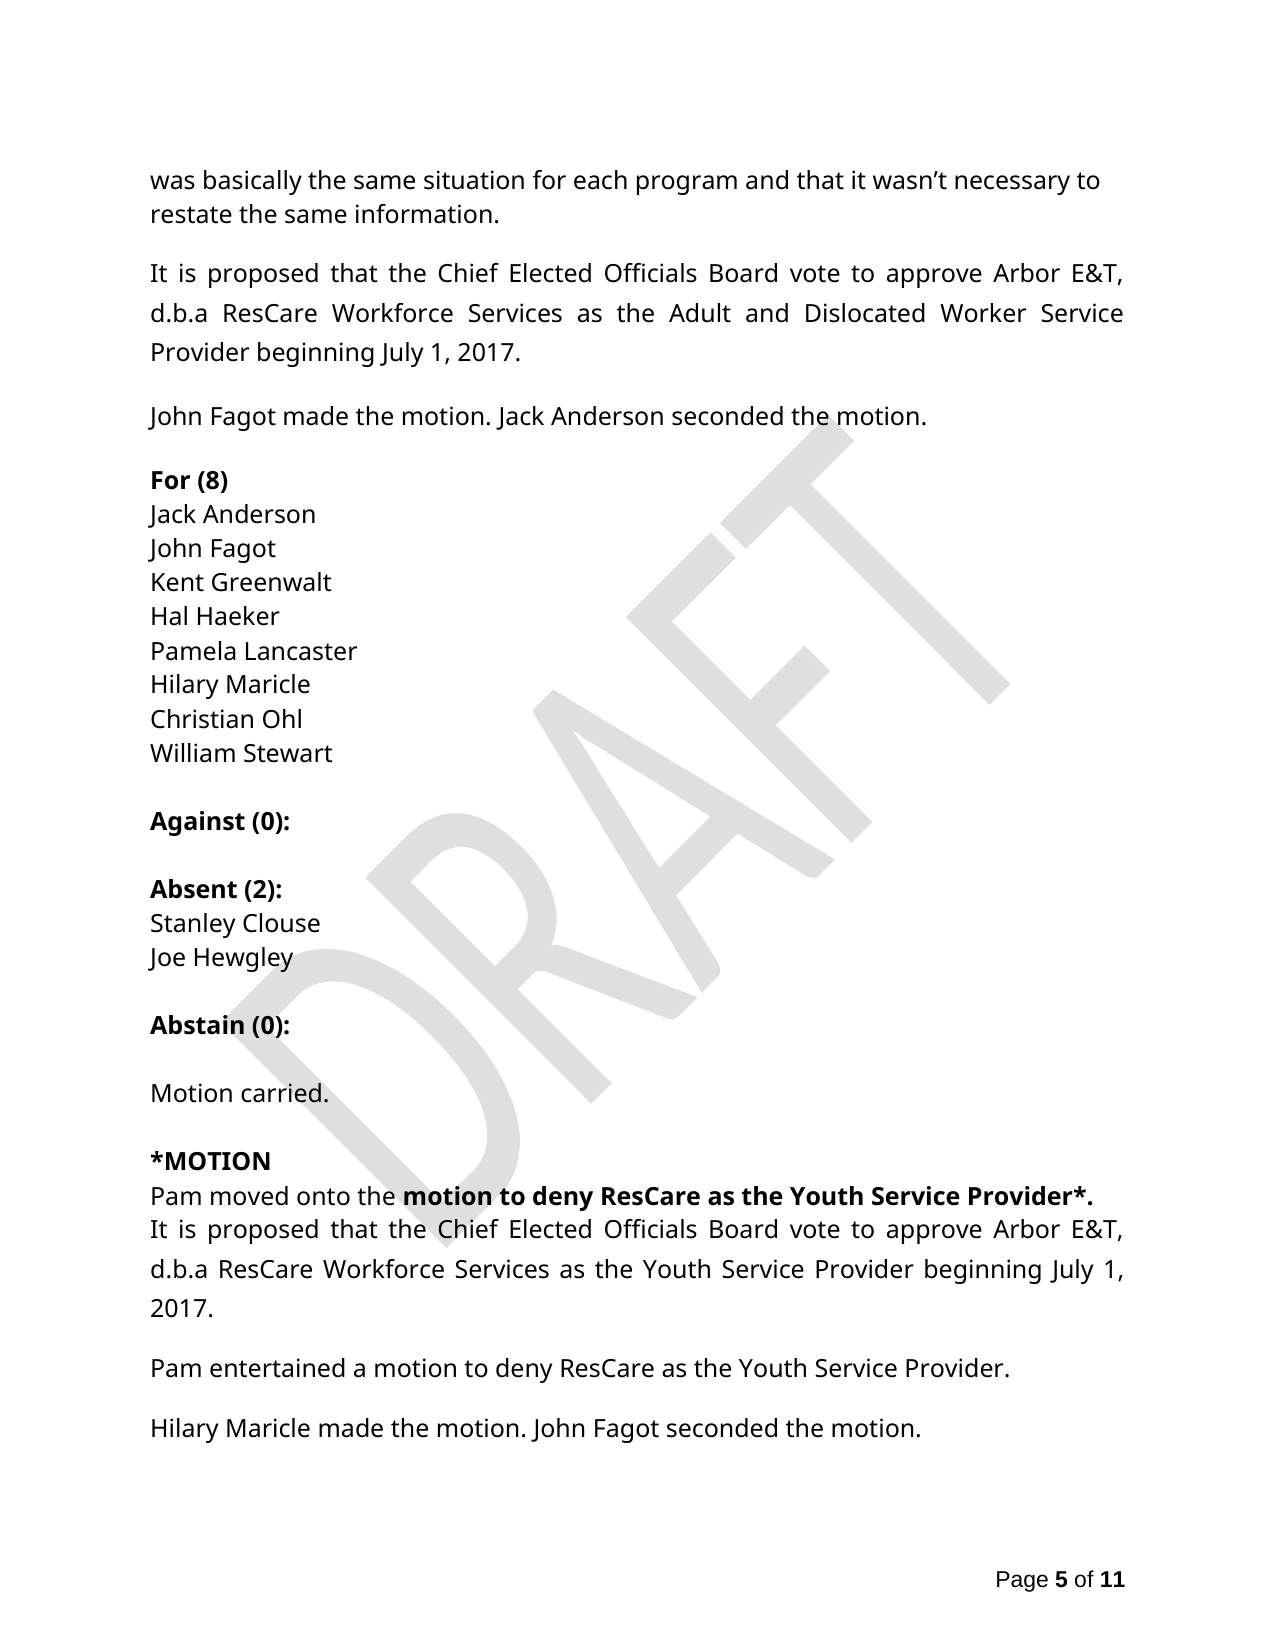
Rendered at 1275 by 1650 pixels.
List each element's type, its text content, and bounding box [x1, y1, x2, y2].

text Hilary Maricle made the motion. John Fagot seconded the motion. [150, 1411, 1125, 1444]
text Kent Greenwalt [150, 565, 1127, 599]
text It is proposed that the Chief Elected Officials Board vote to approve Arbor E&T, d.b.a ResCare Workforce Services as the Adult and Dislocated Worker Service Provider beginning July 1, 2017. [150, 256, 1125, 368]
text Against (0): [150, 803, 1127, 837]
text Stanley Clouse [150, 906, 1127, 940]
text Pam moved onto the motion to deny ResCare as the Youth Service Provider*. [150, 1178, 1200, 1212]
text Abstain (0): [150, 1008, 1127, 1042]
text Hal Haeker [150, 599, 1127, 633]
text Jack Anderson [150, 497, 1127, 531]
text Pamela Lancaster [150, 633, 1127, 667]
text Pam entertained a motion to deny ResCare as the Youth Service Provider. [150, 1351, 1125, 1384]
text John Fagot made the motion. Jack Anderson seconded the motion. [150, 399, 1125, 433]
text William Stewart [150, 735, 1127, 769]
text *MOTION [150, 1144, 1200, 1178]
text It is proposed that the Chief Elected Officials Board vote to approve Arbor E&T, d.b.a ResCare Workforce Services as the Youth Service Provider beginning July 1, 2017. [150, 1212, 1125, 1324]
text Motion carried. [150, 1076, 1127, 1110]
text Joe Hewgley [150, 940, 1127, 974]
text Hilary Maricle [150, 667, 1127, 701]
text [150, 163, 1125, 231]
text For (8) [150, 463, 1127, 497]
text Christian Ohl [150, 701, 1127, 735]
text John Fagot [150, 531, 1127, 565]
text Absent (2): [150, 872, 1127, 906]
